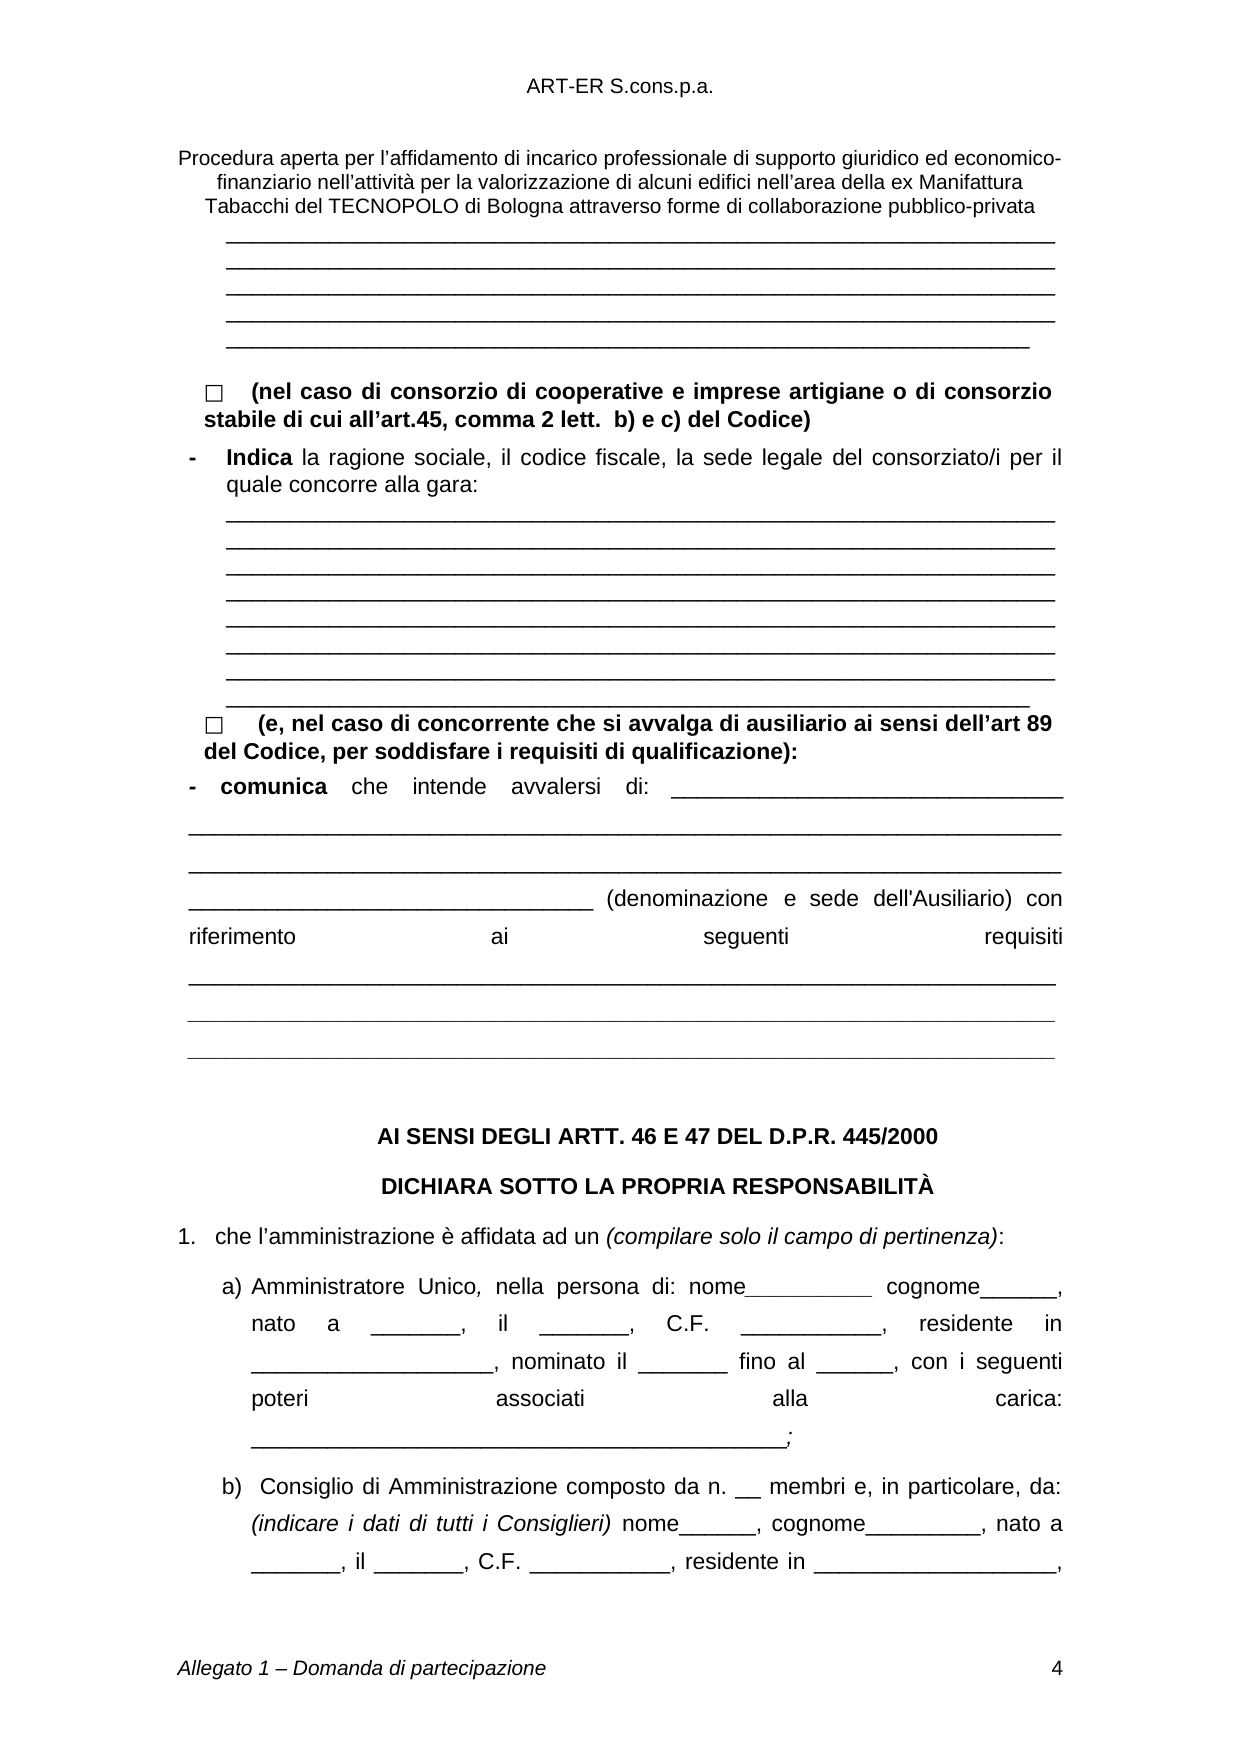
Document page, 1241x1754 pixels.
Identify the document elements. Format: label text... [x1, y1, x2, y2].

list (e, nel caso di concorrente che si avvalga di ausiliario ai sensi dell’art 89 del Codice, per soddisfare i requisiti di qualificazione): [204, 708, 1053, 764]
list Amministratore Unico, nella persona di: nome__________ cognome______, nato a _______, il _______, C.F. ___________, residente in ___________________, nominato il _______ fino al ______, con i seguenti poteri associati alla carica: __________________________________________; [222, 1264, 1063, 1452]
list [222, 1464, 1063, 1577]
subtitle AI SENSI DEGLI ARTT. 46 E 47 DEL D.P.R. 445/2000 [252, 1114, 1063, 1152]
list Indica la ragione sociale, il codice fiscale, la sede legale del consorziato/i per il quale concorre alla gara: [189, 444, 1063, 497]
list (nel caso di consorzio di cooperative e imprese artigiane o di consorzio stabile di cui all’art.45, comma 2 lett. b) e c) del Codice) [204, 376, 1053, 432]
text ________________________________________________________________________________________________________________________________________ [189, 989, 1063, 1064]
list che l’amministrazione è affidata ad un (compilare solo il campo di pertinenza): [177, 1214, 1063, 1252]
subtitle DICHIARA SOTTO LA PROPRIA RESPONSABILITÀ [252, 1164, 1063, 1202]
text - comunica che intende avvalersi di: _______________________________ __________________________________________________________________________________________________________________________________________________________________________ (denominazione e sede dell'Ausiliario) con riferimento ai seguenti requisiti ____________________________________________________________________ [189, 764, 1063, 989]
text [226, 218, 1063, 349]
